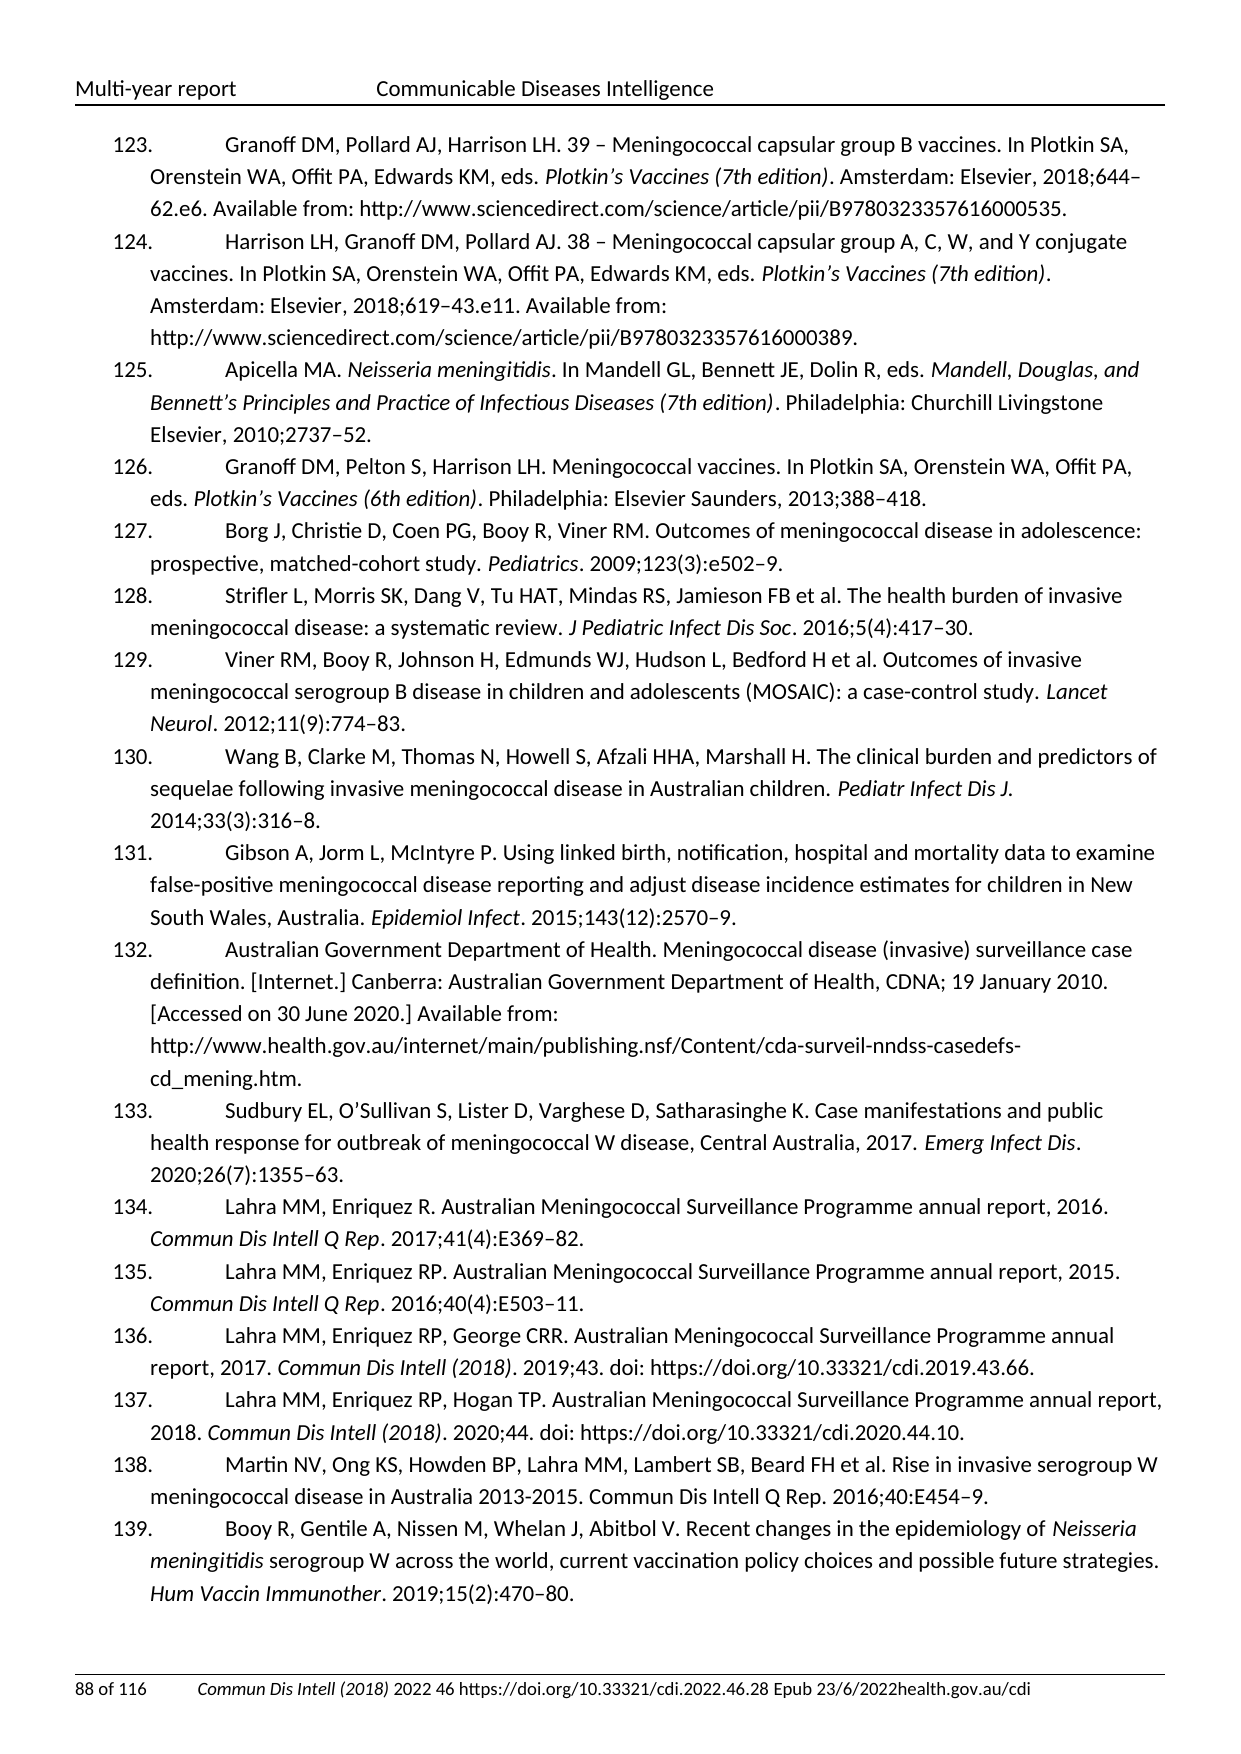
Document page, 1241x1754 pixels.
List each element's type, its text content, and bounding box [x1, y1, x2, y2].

list Apicella MA. Neisseria meningitidis. In Mandell GL, Bennett JE, Dolin R, eds. Mandell, Douglas, and Bennett’s Principles and Practice of Infectious Diseases (7th edition). Philadelphia: Churchill Livingstone Elsevier, 2010;2737–52. [112, 356, 1165, 448]
list Gibson A, Jorm L, McIntyre P. Using linked birth, notification, hospital and mortality data to examine false-positive meningococcal disease reporting and adjust disease incidence estimates for children in New South Wales, Australia. Epidemiol Infect. 2015;143(12):2570–9. [112, 838, 1165, 931]
list Strifler L, Morris SK, Dang V, Tu HAT, Mindas RS, Jamieson FB et al. The health burden of invasive meningococcal disease: a systematic review. J Pediatric Infect Dis Soc. 2016;5(4):417–30. [112, 581, 1165, 641]
list Booy R, Gentile A, Nissen M, Whelan J, Abitbol V. Recent changes in the epidemiology of Neisseria meningitidis serogroup W across the world, current vaccination policy choices and possible future strategies. Hum Vaccin Immunother. 2019;15(2):470–80. [112, 1514, 1165, 1607]
list Sudbury EL, O’Sullivan S, Lister D, Varghese D, Satharasinghe K. Case manifestations and public health response for outbreak of meningococcal W disease, Central Australia, 2017. Emerg Infect Dis. 2020;26(7):1355–63. [112, 1096, 1165, 1188]
list Harrison LH, Granoff DM, Pollard AJ. 38 – Meningococcal capsular group A, C, W, and Y conjugate vaccines. In Plotkin SA, Orenstein WA, Offit PA, Edwards KM, eds. Plotkin’s Vaccines (7th edition). Amsterdam: Elsevier, 2018;619–43.e11. Available from: http://www.sciencedirect.com/science/article/pii/B9780323357616000389. [112, 227, 1165, 351]
list Granoff DM, Pelton S, Harrison LH. Meningococcal vaccines. In Plotkin SA, Orenstein WA, Offit PA, eds. Plotkin’s Vaccines (6th edition). Philadelphia: Elsevier Saunders, 2013;388–418. [112, 452, 1165, 512]
list Martin NV, Ong KS, Howden BP, Lahra MM, Lambert SB, Beard FH et al. Rise in invasive serogroup W meningococcal disease in Australia 2013-2015. Commun Dis Intell Q Rep. 2016;40:E454–9. [112, 1450, 1165, 1510]
list Lahra MM, Enriquez RP, Hogan TP. Australian Meningococcal Surveillance Programme annual report, 2018. Commun Dis Intell (2018). 2020;44. doi: https://doi.org/10.33321/cdi.2020.44.10. [112, 1386, 1165, 1446]
list Lahra MM, Enriquez R. Australian Meningococcal Surveillance Programme annual report, 2016. Commun Dis Intell Q Rep. 2017;41(4):E369–82. [112, 1192, 1165, 1253]
list Granoff DM, Pollard AJ, Harrison LH. 39 – Meningococcal capsular group B vaccines. In Plotkin SA, Orenstein WA, Offit PA, Edwards KM, eds. Plotkin’s Vaccines (7th edition). Amsterdam: Elsevier, 2018;644–62.e6. Available from: http://www.sciencedirect.com/science/article/pii/B9780323357616000535. [112, 130, 1165, 223]
list Borg J, Christie D, Coen PG, Booy R, Viner RM. Outcomes of meningococcal disease in adolescence: prospective, matched-cohort study. Pediatrics. 2009;123(3):e502–9. [112, 516, 1165, 577]
list Australian Government Department of Health. Meningococcal disease (invasive) surveillance case definition. [Internet.] Canberra: Australian Government Department of Health, CDNA; 19 January 2010. [Accessed on 30 June 2020.] Available from: http://www.health.gov.au/internet/main/publishing.nsf/Content/cda-surveil-nndss-casedefs-cd_mening.htm. [112, 935, 1165, 1092]
list Viner RM, Booy R, Johnson H, Edmunds WJ, Hudson L, Bedford H et al. Outcomes of invasive meningococcal serogroup B disease in children and adolescents (MOSAIC): a case-control study. Lancet Neurol. 2012;11(9):774–83. [112, 645, 1165, 738]
list Wang B, Clarke M, Thomas N, Howell S, Afzali HHA, Marshall H. The clinical burden and predictors of sequelae following invasive meningococcal disease in Australian children. Pediatr Infect Dis J. 2014;33(3):316–8. [112, 742, 1165, 834]
list Lahra MM, Enriquez RP, George CRR. Australian Meningococcal Surveillance Programme annual report, 2017. Commun Dis Intell (2018). 2019;43. doi: https://doi.org/10.33321/cdi.2019.43.66. [112, 1321, 1165, 1381]
list Lahra MM, Enriquez RP. Australian Meningococcal Surveillance Programme annual report, 2015. Commun Dis Intell Q Rep. 2016;40(4):E503–11. [112, 1257, 1165, 1317]
